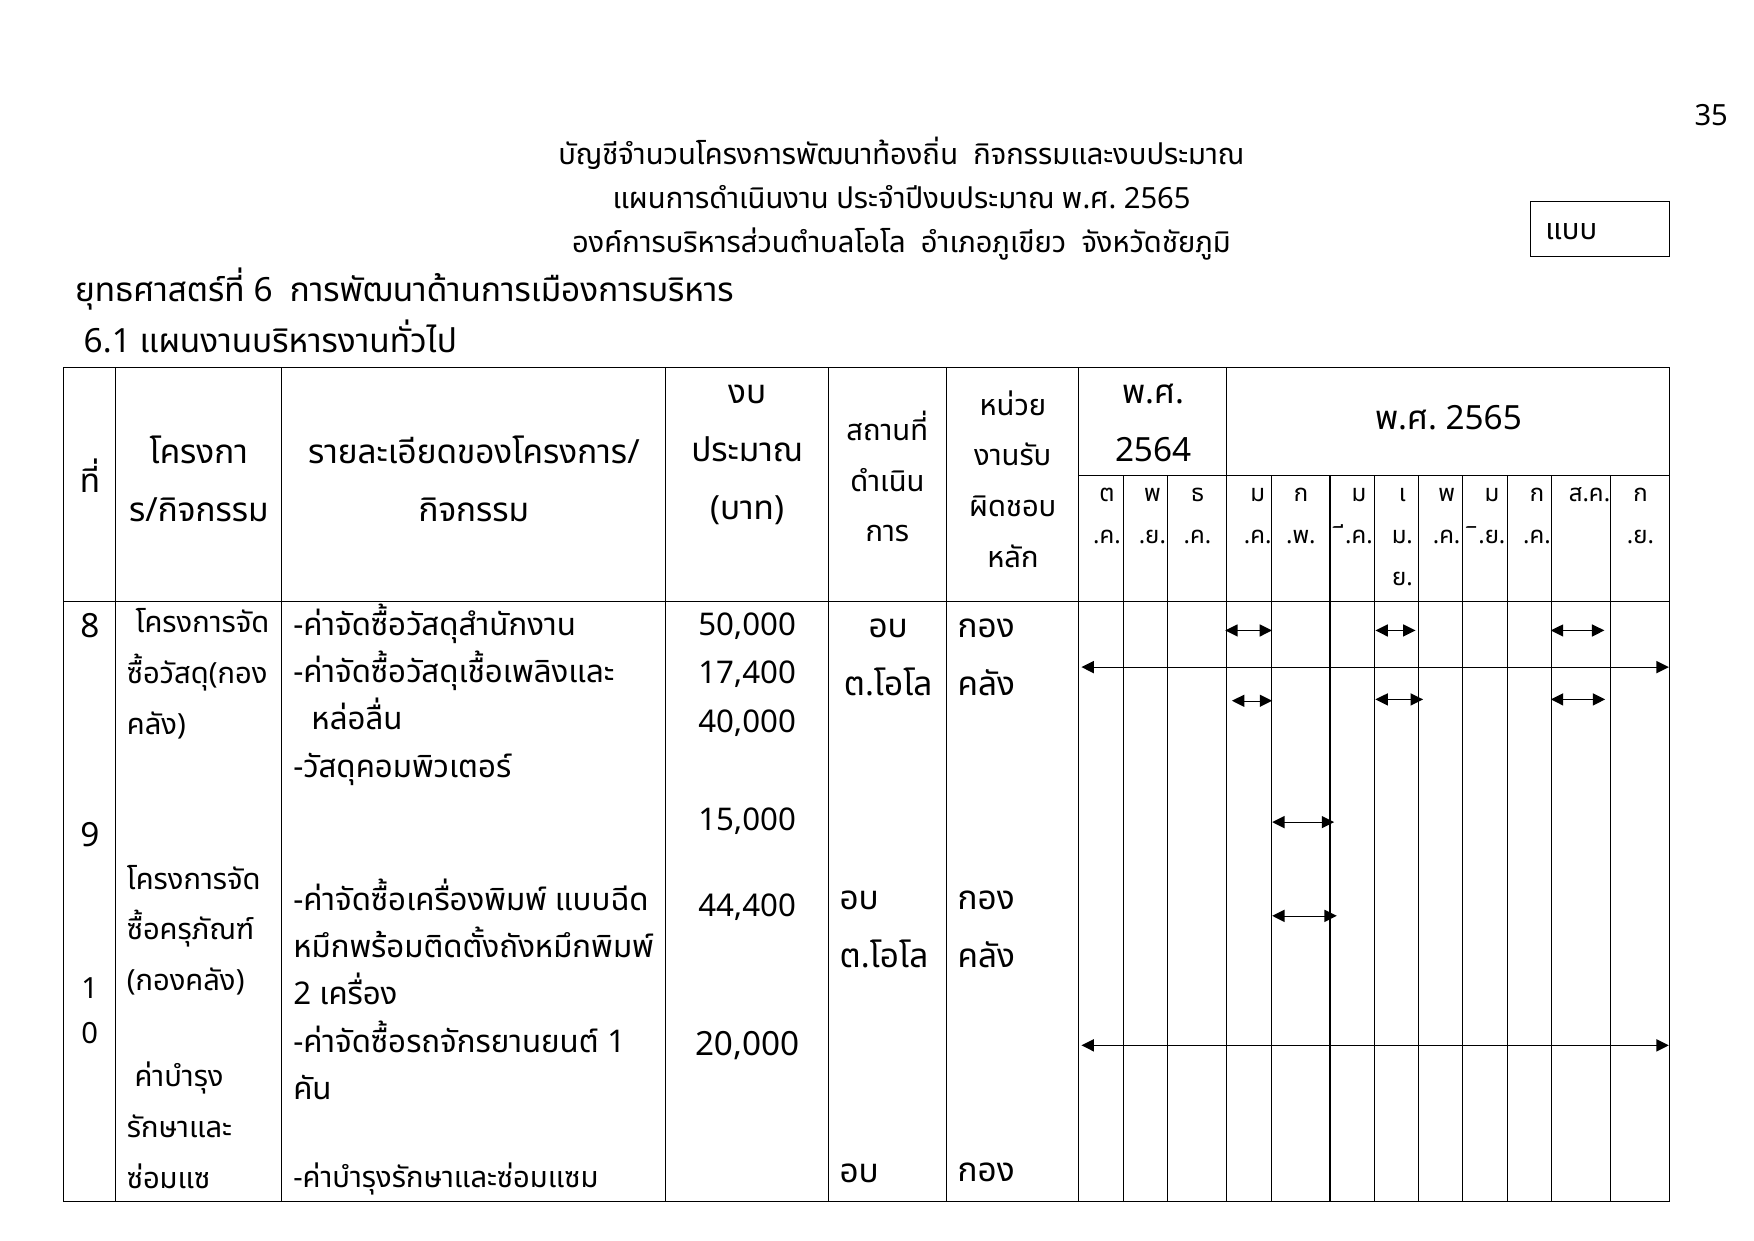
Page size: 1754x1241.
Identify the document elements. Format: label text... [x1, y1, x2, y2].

table_cell [1508, 602, 1551, 667]
table_cell [1227, 631, 1271, 667]
table_cell เม.ย. [1375, 476, 1418, 601]
table_header พ.ศ. 2564 [1079, 368, 1226, 475]
table_cell [1463, 668, 1507, 1045]
table_header หน่วยงานรับผิดชอบหลัก [947, 368, 1078, 601]
table_cell [1168, 602, 1226, 667]
table_cell [1124, 1046, 1167, 1201]
table_cell ต.ค. [1079, 476, 1123, 601]
table_cell มิ.ย. [1463, 476, 1507, 601]
table_cell [1463, 1046, 1507, 1201]
table_cell [1508, 668, 1551, 1045]
table_cell [1375, 602, 1418, 667]
table_cell [1272, 823, 1329, 916]
table_header รายละเอียดของโครงการ/ กิจกรรม [282, 368, 665, 601]
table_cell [666, 602, 828, 1201]
text ยุทธศาสตร์ที่ 6 การพัฒนาด้านการเมืองการบริหาร [75, 266, 1728, 316]
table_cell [947, 602, 1078, 1201]
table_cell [829, 602, 946, 1201]
table_cell [1611, 668, 1669, 1045]
table_cell [1168, 668, 1226, 1045]
table_cell [1227, 1046, 1271, 1201]
table_cell [1508, 1046, 1551, 1201]
table_cell [1272, 668, 1329, 822]
table_cell 8 9 10 [64, 602, 115, 1201]
table_cell [1419, 668, 1462, 1045]
table_cell [1331, 668, 1374, 1045]
table_cell ก.ย. [1611, 476, 1669, 601]
text 6.1 แผนงานบริหารงานทั่วไป [75, 316, 1728, 367]
table_cell [1227, 602, 1271, 630]
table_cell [282, 602, 665, 1201]
table_cell ม.ค. [1227, 476, 1271, 601]
table_header งบ ประมาณ (บาท) [666, 368, 828, 601]
table_cell [1168, 1046, 1226, 1201]
table_header สถานที่ดำเนินการ [829, 368, 946, 601]
table_cell [1463, 602, 1507, 667]
table_cell ก.พ. [1272, 476, 1329, 601]
table_cell [1552, 602, 1610, 667]
table_cell ส.ค. [1552, 476, 1610, 601]
table_cell [1419, 602, 1462, 667]
table_cell [1272, 917, 1329, 1045]
table_cell [1331, 1046, 1374, 1201]
table_cell [1272, 602, 1329, 667]
table_cell พ.ย. [1124, 476, 1167, 601]
table_cell [1227, 668, 1271, 1045]
table_cell [1331, 602, 1374, 667]
table_cell พ.ค. [1419, 476, 1462, 601]
table_cell [1375, 700, 1418, 1045]
table_cell มี.ค. [1331, 476, 1374, 601]
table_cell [116, 602, 281, 1201]
table_cell [1375, 1046, 1418, 1201]
text องค์การบริหารส่วนตำบลโอโล อำเภอภูเขียว จังหวัดชัยภูมิ [75, 222, 1728, 266]
table_header ที่ [64, 368, 115, 601]
table_cell [1611, 602, 1669, 667]
table_header โครงการ/กิจกรรม [116, 368, 281, 601]
table_cell [1079, 602, 1123, 1201]
table_cell [1419, 1046, 1462, 1201]
table_cell [1375, 668, 1418, 699]
table_cell [1552, 668, 1610, 1045]
table_cell [1272, 1046, 1329, 1201]
table_cell ก.ค. [1508, 476, 1551, 601]
table_cell [1124, 602, 1167, 667]
text บัญชีจำนวนโครงการพัฒนาท้องถิ่น กิจกรรมและงบประมาณ [75, 133, 1728, 177]
table_header พ.ศ. 2565 [1227, 368, 1669, 475]
table_cell [1124, 668, 1167, 1045]
text แผนการดำเนินงาน ประจำปีงบประมาณ พ.ศ. 2565 [75, 177, 1728, 222]
text 35 [300, 94, 1728, 133]
table_cell [1611, 1046, 1669, 1201]
table_cell [1552, 1046, 1610, 1201]
table_cell ธ.ค. [1168, 476, 1226, 601]
